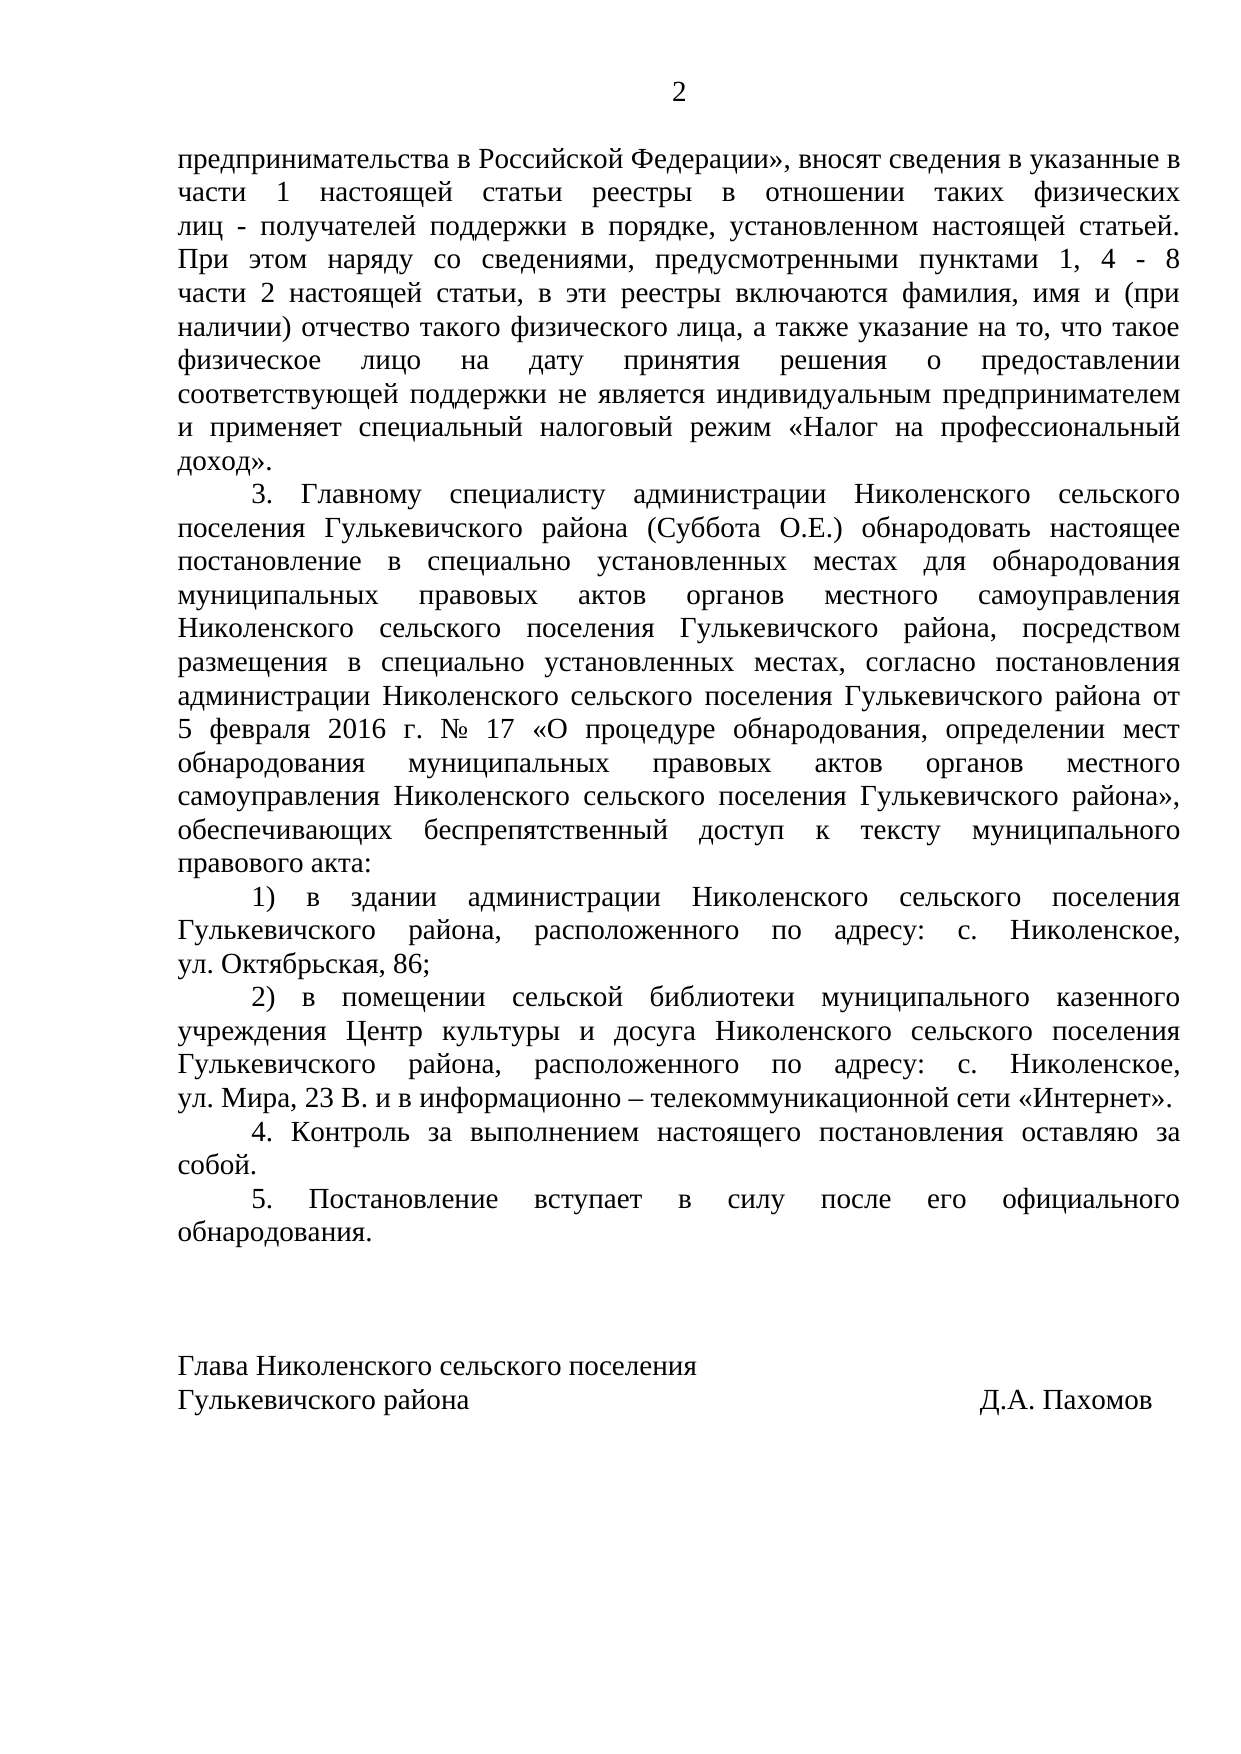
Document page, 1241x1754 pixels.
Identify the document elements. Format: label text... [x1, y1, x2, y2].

text Гулькевичского района Д.А. Пахомов [177, 1382, 1181, 1416]
text 2) в помещении сельской библиотеки муниципального казенного учреждения Центр культуры и досуга Николенского сельского поселения Гулькевичского района, расположенного по адресу: с. Николенское, ул. Мира, 23 В. и в информационно – телекоммуникационной сети «Интернет». [177, 979, 1181, 1114]
text Глава Николенского сельского поселения [177, 1348, 1181, 1382]
text 1) в здании администрации Николенского сельского поселения Гулькевичского района, расположенного по адресу: с. Николенское, ул. Октябрьская, 86; [177, 879, 1181, 979]
text 5. Постановление вступает в силу после его официального обнародования. [177, 1181, 1181, 1248]
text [177, 141, 1181, 476]
text 3. Главному специалисту администрации Николенского сельского поселения Гулькевичского района (Суббота О.Е.) обнародовать настоящее постановление в специально установленных местах для обнародования муниципальных правовых актов органов местного самоуправления Николенского сельского поселения Гулькевичского района, посредством размещения в специально установленных местах, согласно постановления администрации Николенского сельского поселения Гулькевичского района от 5 февраля 2016 г. № 17 «О процедуре обнародования, определении мест обнародования муниципальных правовых актов органов местного самоуправления Николенского сельского поселения Гулькевичского района», обеспечивающих беспрепятственный доступ к тексту муниципального правового акта: [177, 476, 1181, 879]
text 4. Контроль за выполнением настоящего постановления оставляю за собой. [177, 1114, 1181, 1181]
